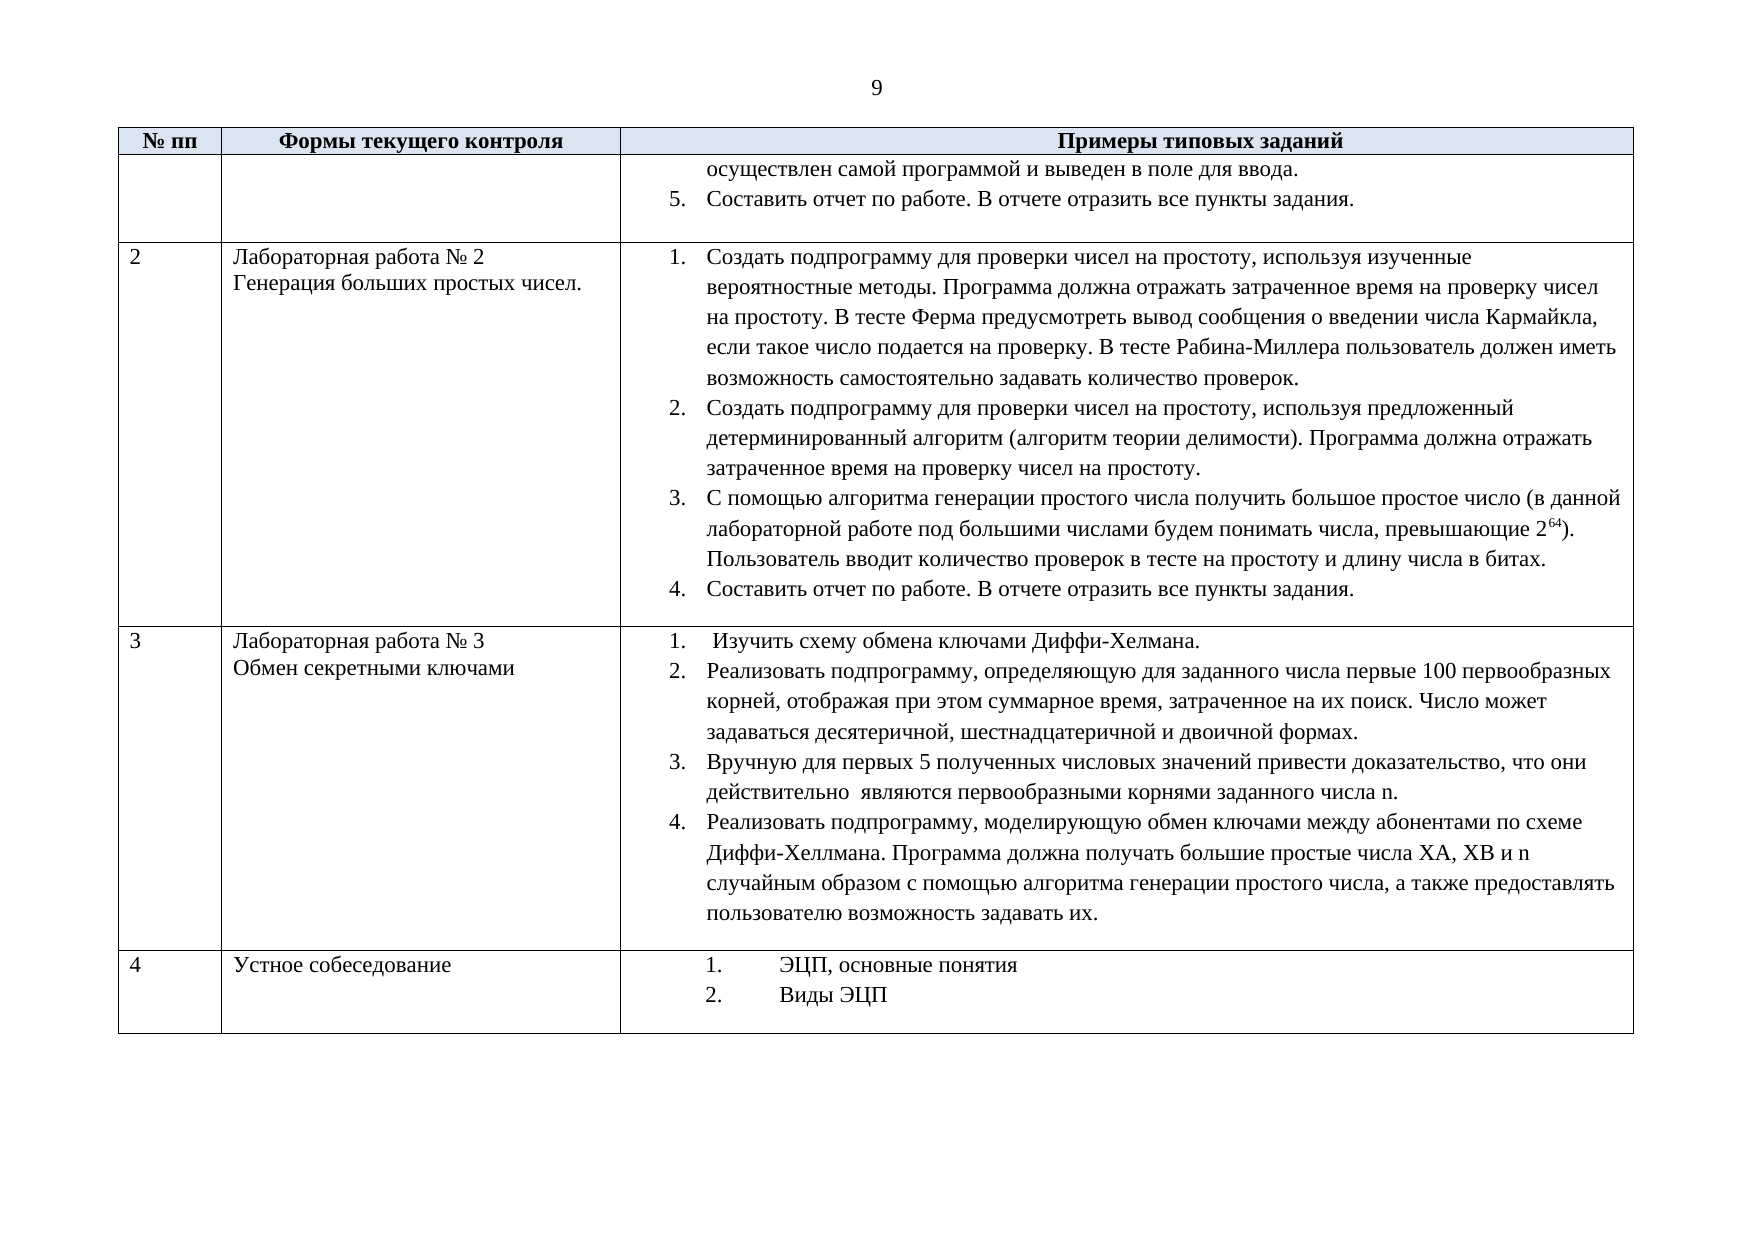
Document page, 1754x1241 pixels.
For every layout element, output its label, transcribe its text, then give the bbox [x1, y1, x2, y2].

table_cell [621, 951, 1633, 1032]
table_header Примеры типовых заданий [621, 128, 1633, 154]
table_header Формы текущего контроля [222, 128, 620, 154]
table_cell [222, 155, 620, 242]
table_header № пп [119, 128, 221, 154]
table_cell Лабораторная работа № 3 Обмен секретными ключами [222, 627, 620, 950]
table_cell 1 [119, 155, 221, 242]
table_cell Устное собеседование [222, 951, 620, 1032]
table_cell Лабораторная работа № 2 Генерация больших простых чисел. [222, 243, 620, 626]
table_cell 3 [119, 627, 221, 950]
table_cell 4 [119, 951, 221, 1032]
table_cell Изучить схему обмена ключами Диффи-Хелмана. Реализовать подпрограмму, определяющую для заданного числа первые 100 первообразных корней, отображая при этом суммарное время, затраченное на их поиск. Число может задаваться десятеричной, шестнадцатеричной и двоичной формах. Вручную для первых 5 полученных числовых значений привести доказательство, что они действительно являются первообразными корнями заданного числа n. Реализовать подпрограмму, моделирующую обмен ключами между абонентами по схеме Диффи-Хеллмана. Программа должна получать большие простые числа XA, XB и n случайным образом с помощью алгоритма генерации простого числа, а также предоставлять пользователю возможность задавать их. [621, 627, 1633, 950]
table_cell Создать подпрограмму для проверки чисел на простоту, используя изученные вероятностные методы. Программа должна отражать затраченное время на проверку чисел на простоту. В тесте Ферма предусмотреть вывод сообщения о введении числа Кармайкла, если такое число подается на проверку. В тесте Рабина-Миллера пользователь должен иметь возможность самостоятельно задавать количество проверок. Создать подпрограмму для проверки чисел на простоту, используя предложенный детерминированный алгоритм (алгоритм теории делимости). Программа должна отражать затраченное время на проверку чисел на простоту. С помощью алгоритма генерации простого числа получить большое простое число (в данной лабораторной работе под большими числами будем понимать числа, превышающие 264). Пользователь вводит количество проверок в тесте на простоту и длину числа в битах. Составить отчет по работе. В отчете отразить все пункты задания. [621, 243, 1633, 626]
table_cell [621, 155, 1633, 242]
table_cell 2 [119, 243, 221, 626]
